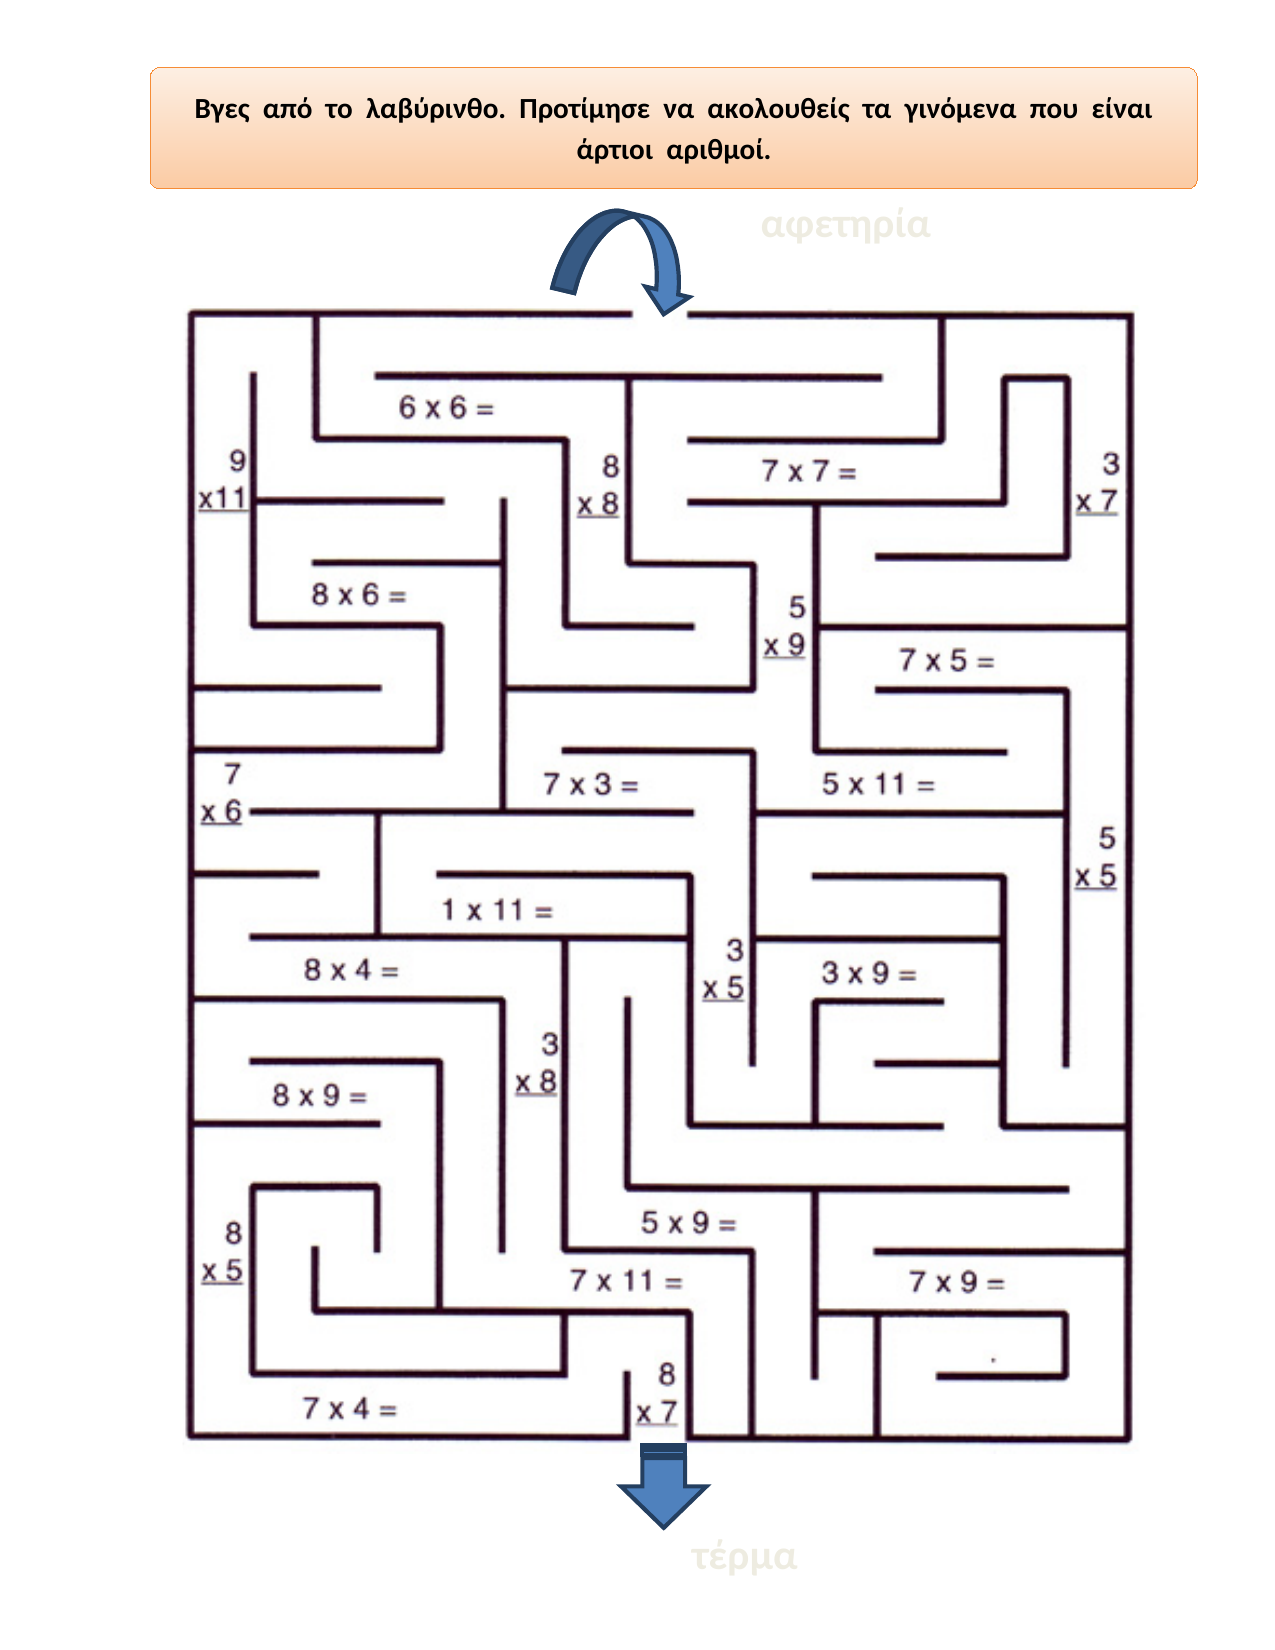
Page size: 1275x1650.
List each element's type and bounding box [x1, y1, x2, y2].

picture [182, 305, 1150, 1454]
